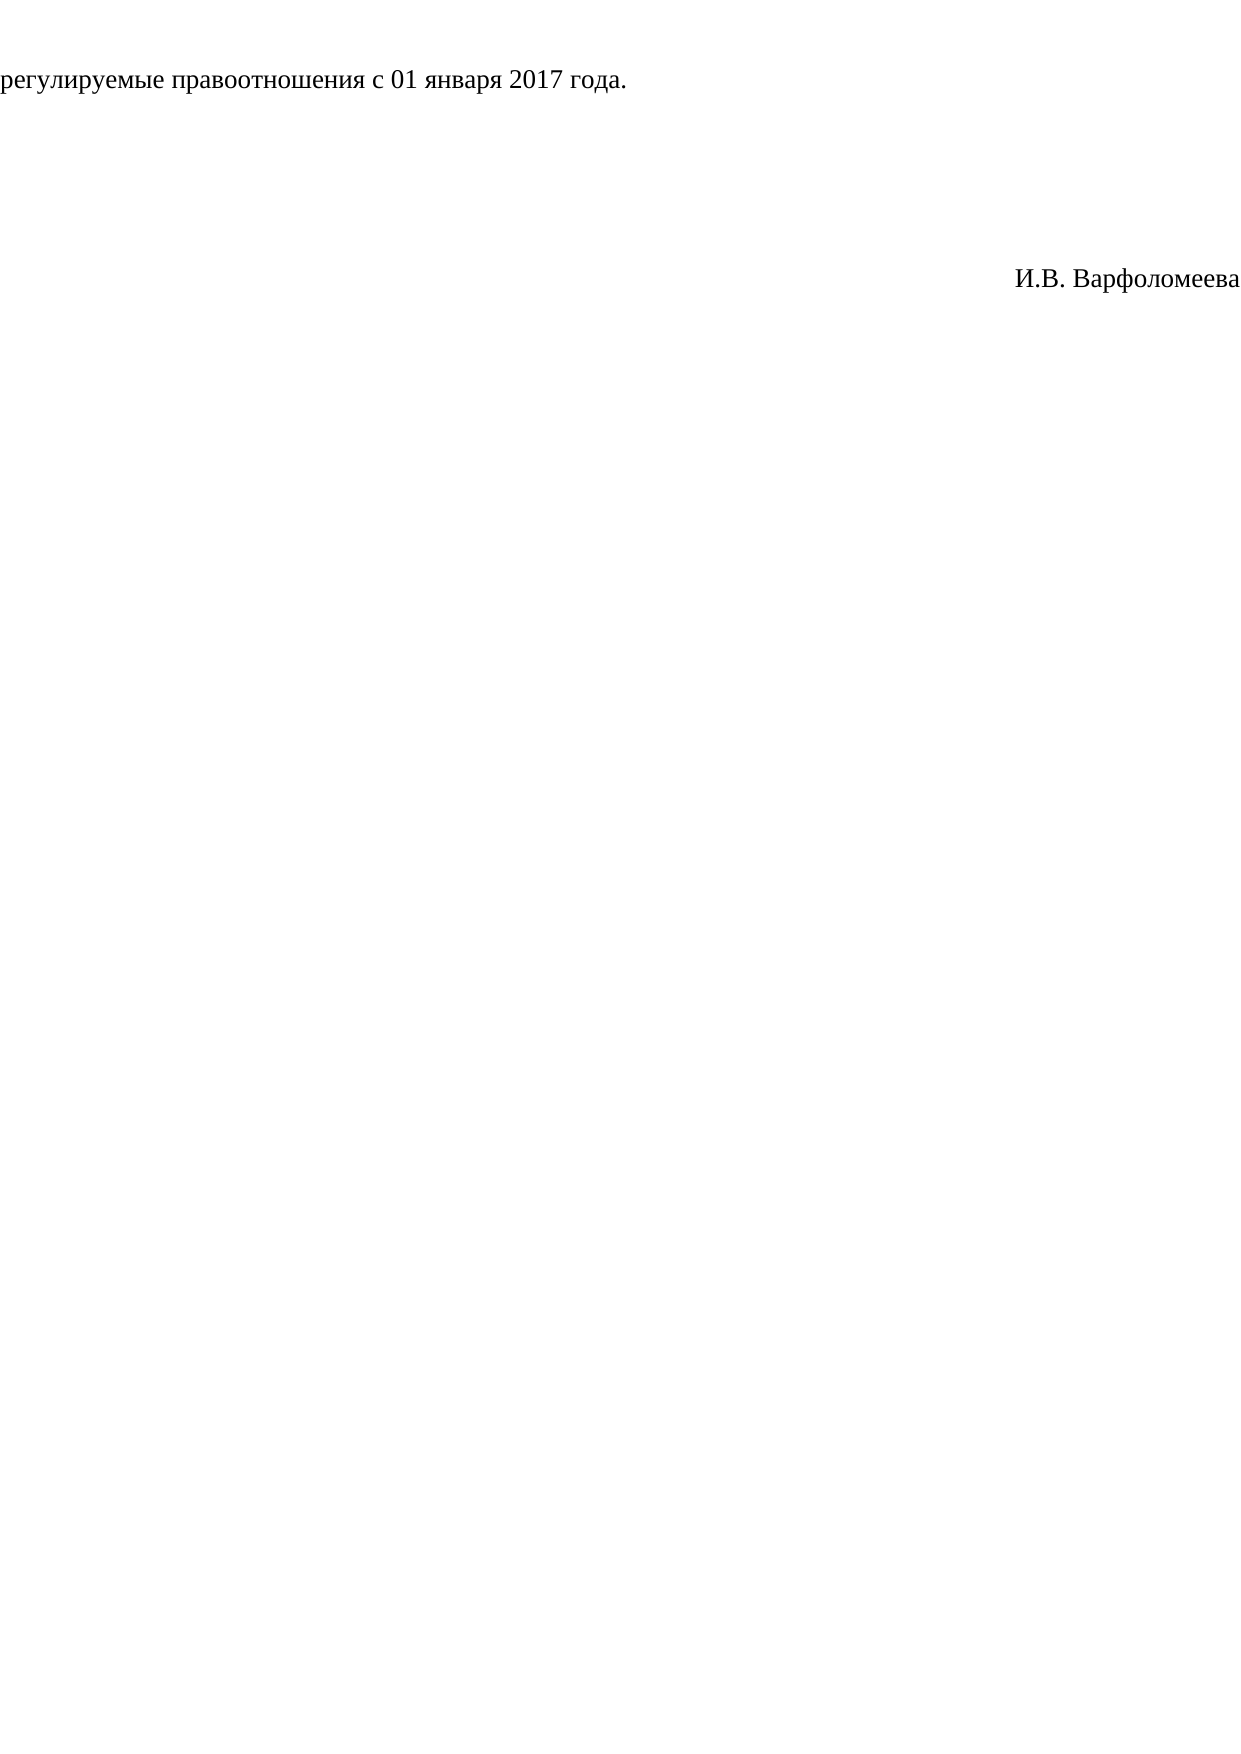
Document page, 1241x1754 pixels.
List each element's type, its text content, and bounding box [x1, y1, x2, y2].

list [0, 63, 1240, 94]
text И.В. Варфоломеева [0, 262, 1240, 294]
